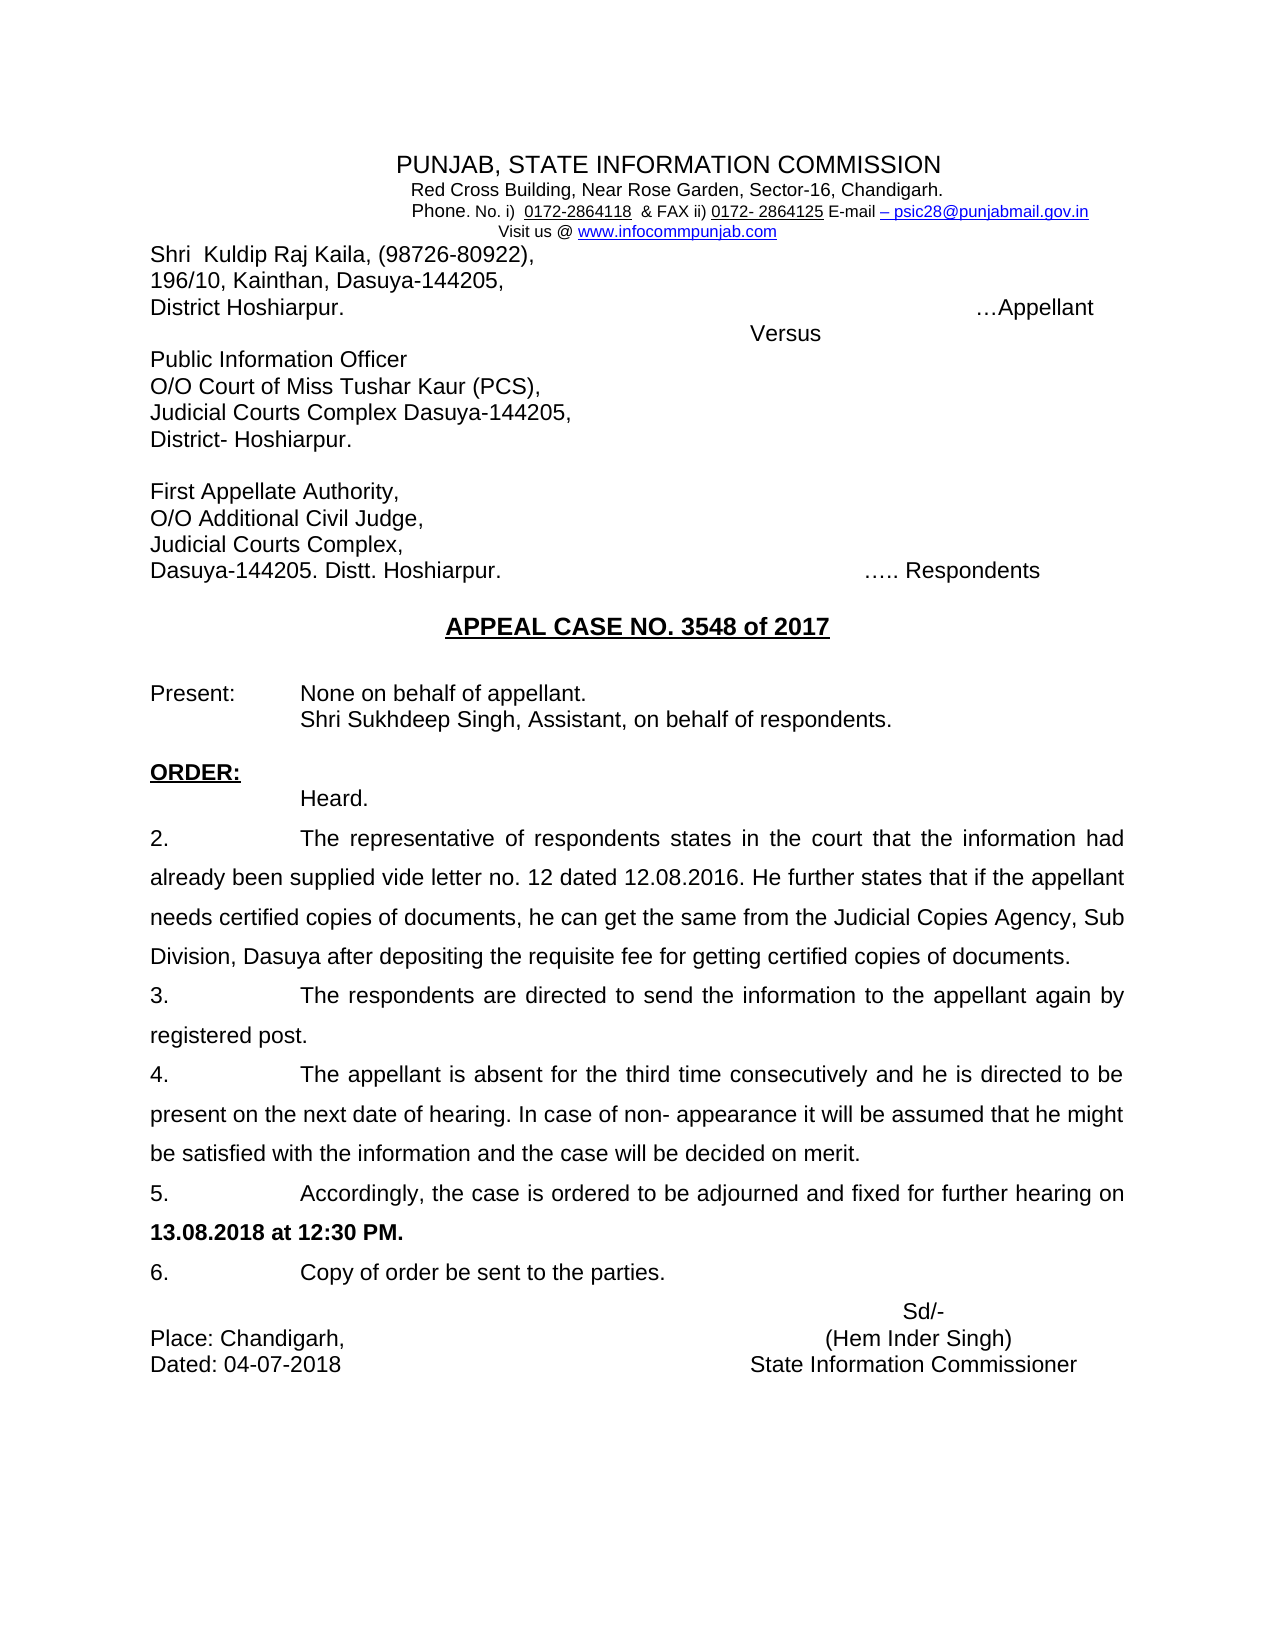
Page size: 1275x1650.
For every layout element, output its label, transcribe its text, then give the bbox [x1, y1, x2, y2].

text 196/10, Kainthan, Dasuya-144205, [150, 267, 1125, 294]
text O/O Court of Miss Tushar Kaur (PCS), [150, 373, 1125, 399]
text Place: Chandigarh, (Hem Inder Singh) [150, 1324, 1125, 1351]
text Heard. [150, 785, 1125, 811]
text First Appellate Authority, [150, 478, 1125, 504]
text District Hoshiarpur. …Appellant Versus [150, 294, 1125, 346]
text Judicial Courts Complex, [150, 531, 1125, 557]
text 2. The representative of respondents states in the court that the information had already been supplied vide letter no. 12 dated 12.08.2016. He further states that if the appellant needs certified copies of documents, he can get the same from the Judicial Copies Agency, Sub Division, Dasuya after depositing the requisite fee for getting certified copies of documents. [150, 824, 1125, 969]
text 6. Copy of order be sent to the parties. [150, 1259, 1125, 1285]
text ORDER: [150, 759, 1125, 785]
text O/O Additional Civil Judge, [150, 504, 1125, 531]
text Present: None on behalf of appellant. [150, 679, 1125, 706]
text 4. The appellant is absent for the third time consecutively and he is directed to be present on the next date of hearing. In case of non- appearance it will be assumed that he might be satisfied with the information and the case will be decided on merit. [150, 1061, 1125, 1167]
text Shri Sukhdeep Singh, Assistant, on behalf of respondents. [150, 706, 1125, 732]
text District- Hoshiarpur. [150, 426, 1125, 452]
text Dated: 04-07-2018 State Information Commissioner [150, 1351, 1125, 1377]
text Public Information Officer [150, 346, 1125, 373]
text Judicial Courts Complex Dasuya-144205, [150, 399, 1125, 426]
text 5. Accordingly, the case is ordered to be adjourned and fixed for further hearing on 13.08.2018 at 12:30 PM. [150, 1180, 1125, 1246]
text PUNJAB, STATE INFORMATION COMMISSION [300, 150, 1125, 179]
text APPEAL CASE NO. 3548 of 2017 [150, 612, 1125, 641]
text 3. The respondents are directed to send the information to the appellant again by registered post. [150, 982, 1125, 1048]
text Visit us @ www.infocommpunjab.com [150, 222, 1125, 241]
text Dasuya-144205. Distt. Hoshiarpur. ….. Respondents [150, 557, 1125, 584]
text Shri Kuldip Raj Kaila, (98726-80922), [150, 241, 1125, 267]
text Sd/- [150, 1298, 1125, 1324]
text Red Cross Building, Near Rose Garden, Sector-16, Chandigarh. Phone. No. i) 0172-2864118 & FAX ii) 0172- 2864125 E-mail – psic28@punjabmail.gov.in [150, 179, 1125, 222]
